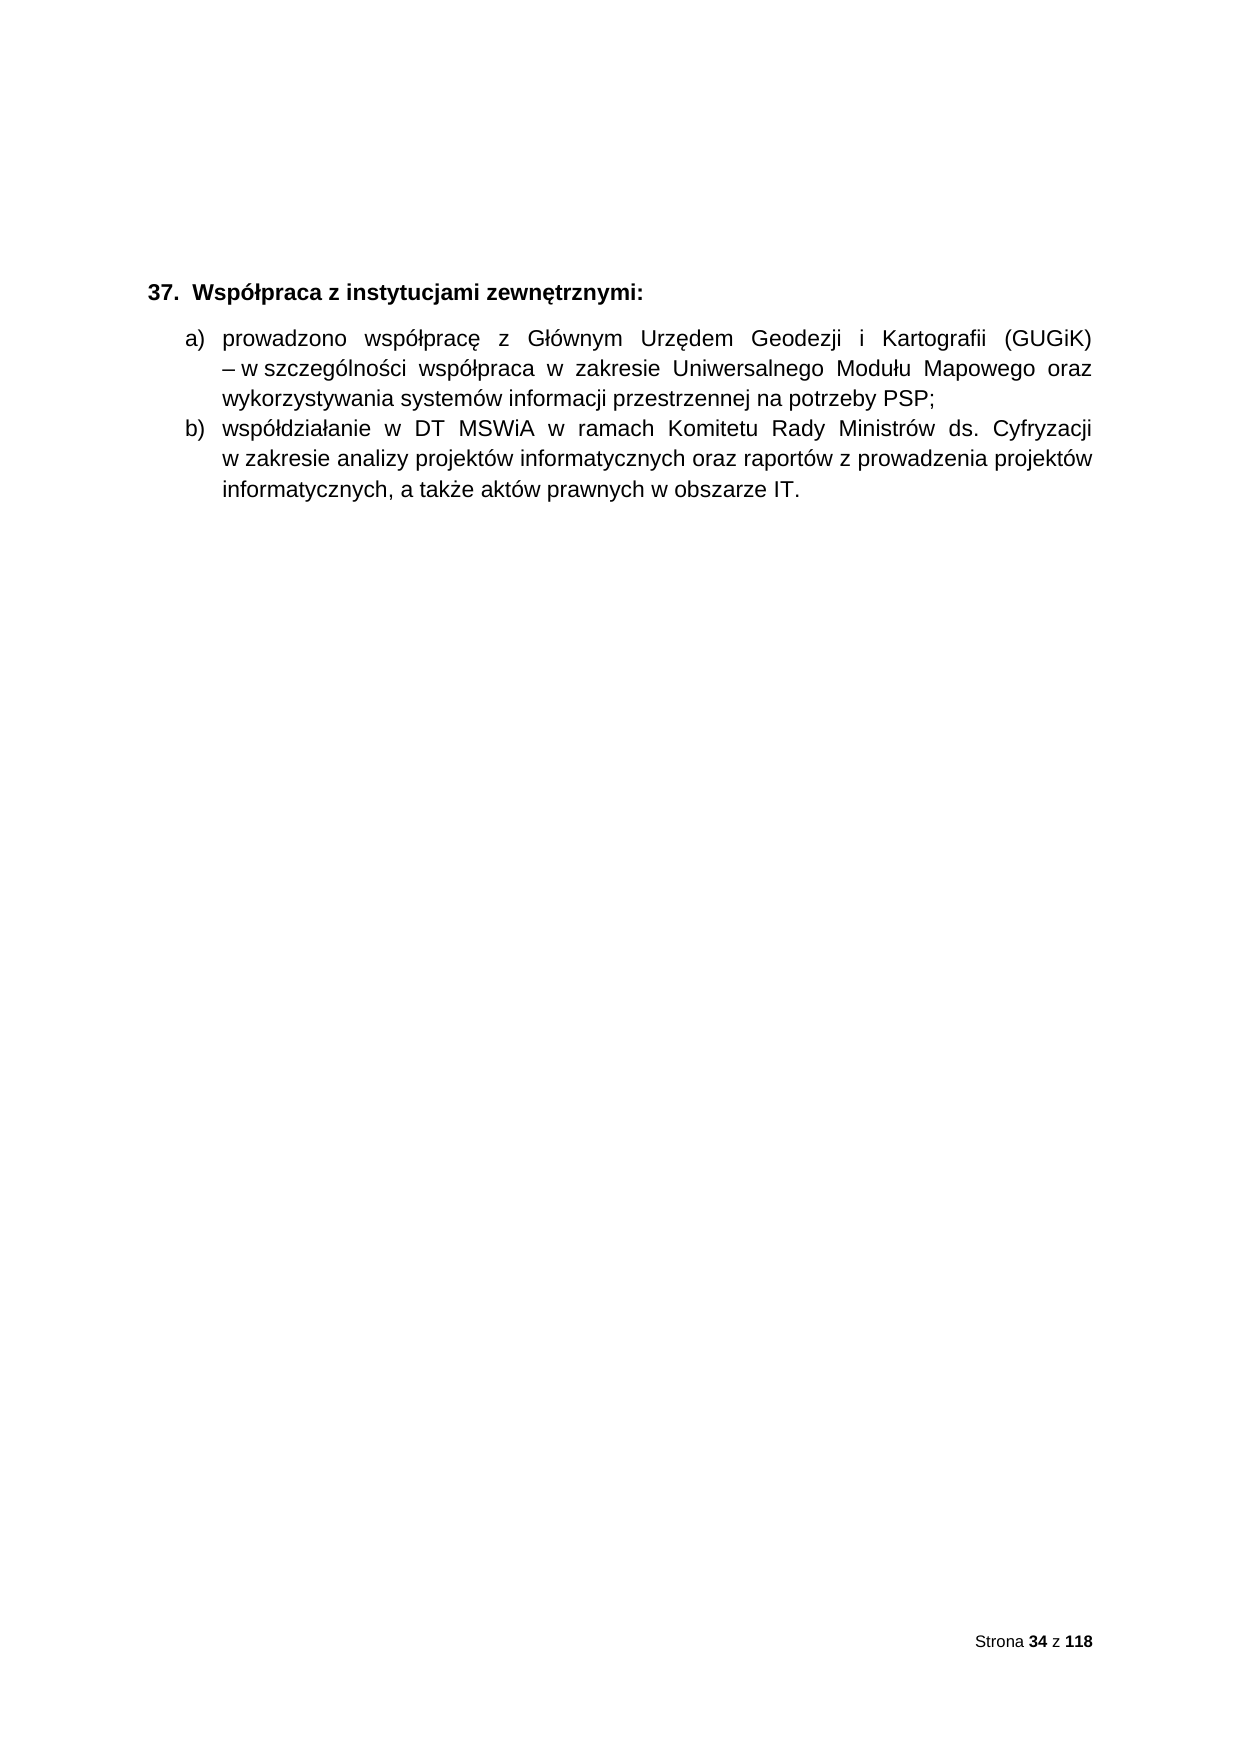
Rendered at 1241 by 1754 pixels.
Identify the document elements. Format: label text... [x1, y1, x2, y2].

list współdziałanie w DT MSWiA w ramach Komitetu Rady Ministrów ds. Cyfryzacji w zakresie analizy projektów informatycznych oraz raportów z prowadzenia projektów informatycznych, a także aktów prawnych w obszarze IT. [185, 415, 1093, 502]
list Współpraca z instytucjami zewnętrznymi: [148, 279, 1093, 306]
list prowadzono współpracę z Głównym Urzędem Geodezji i Kartografii (GUGiK) – w szczególności współpraca w zakresie Uniwersalnego Modułu Mapowego oraz wykorzystywania systemów informacji przestrzennej na potrzeby PSP; [185, 324, 1093, 411]
